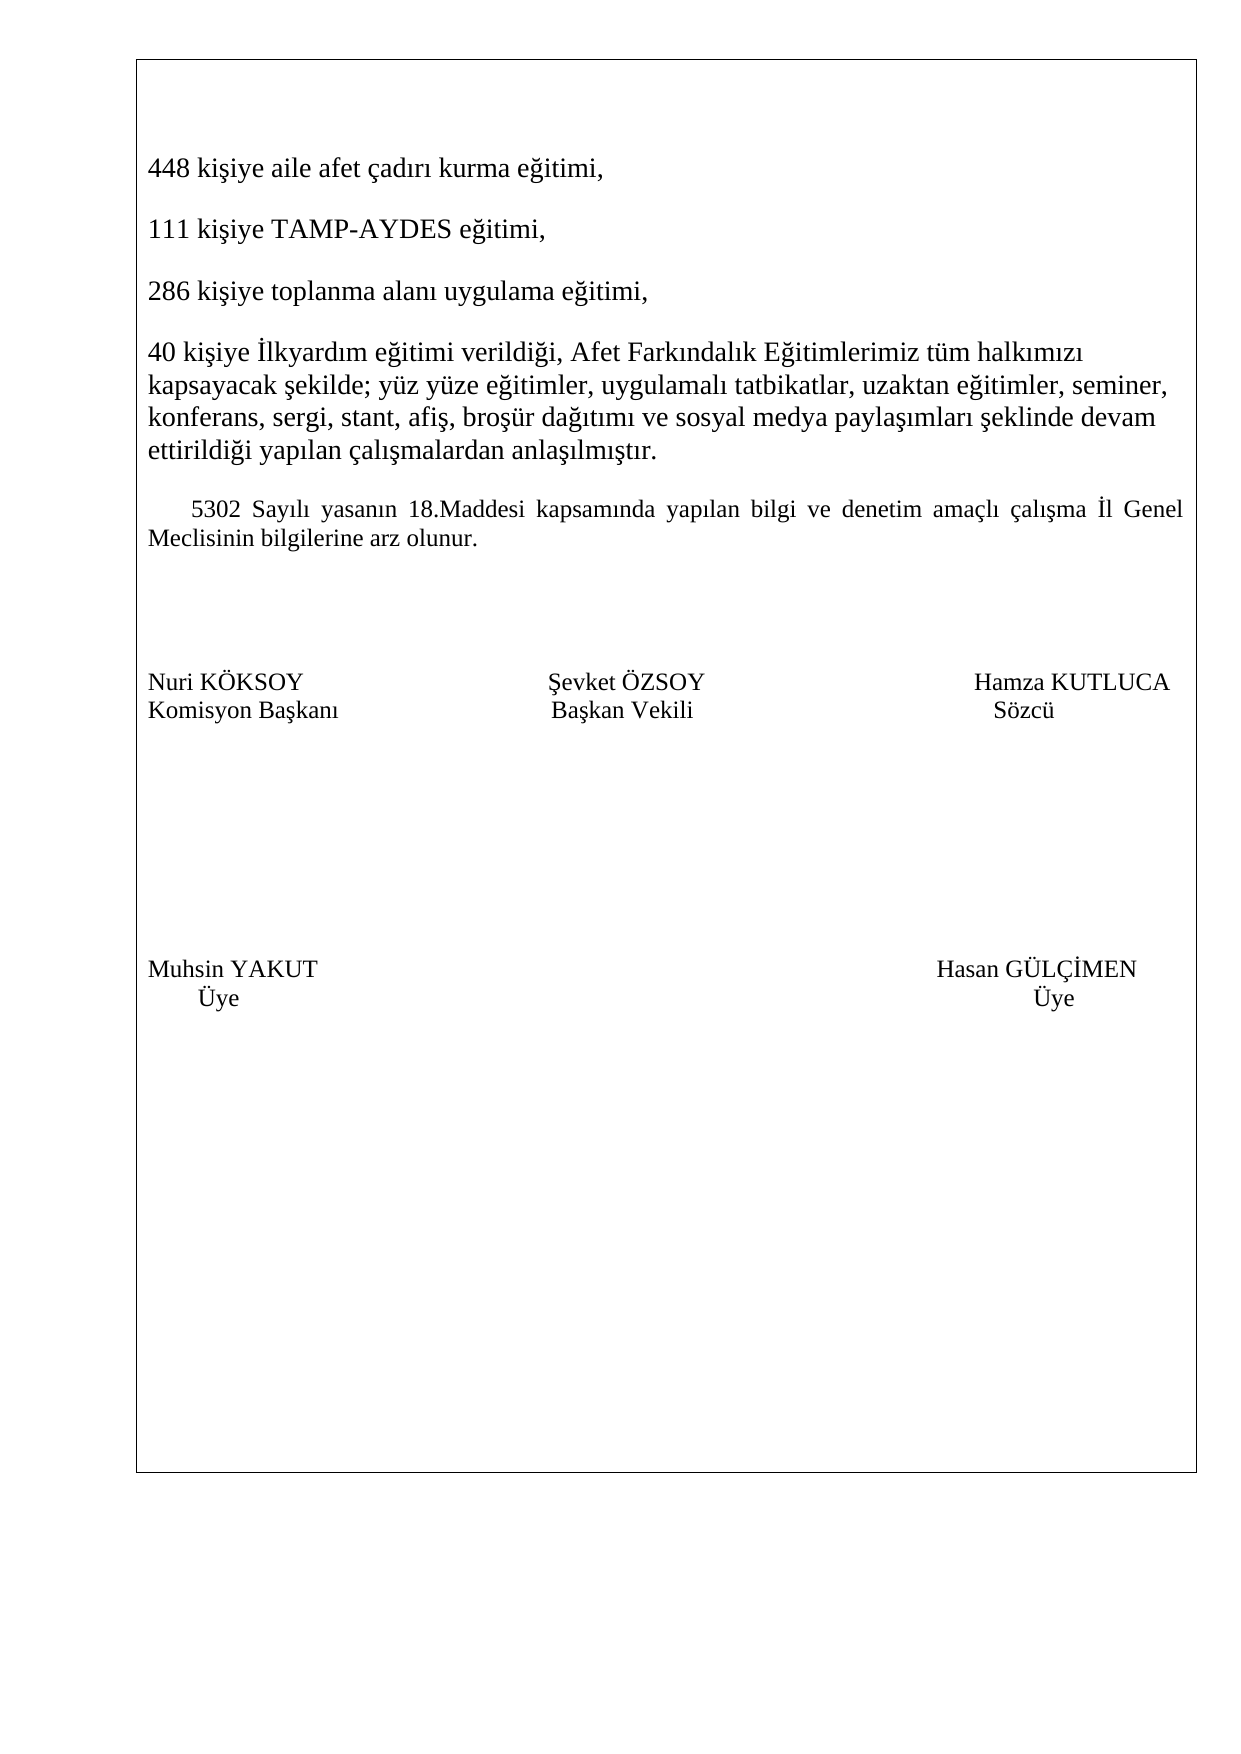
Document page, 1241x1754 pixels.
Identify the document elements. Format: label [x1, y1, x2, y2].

table_cell [137, 60, 1196, 1472]
